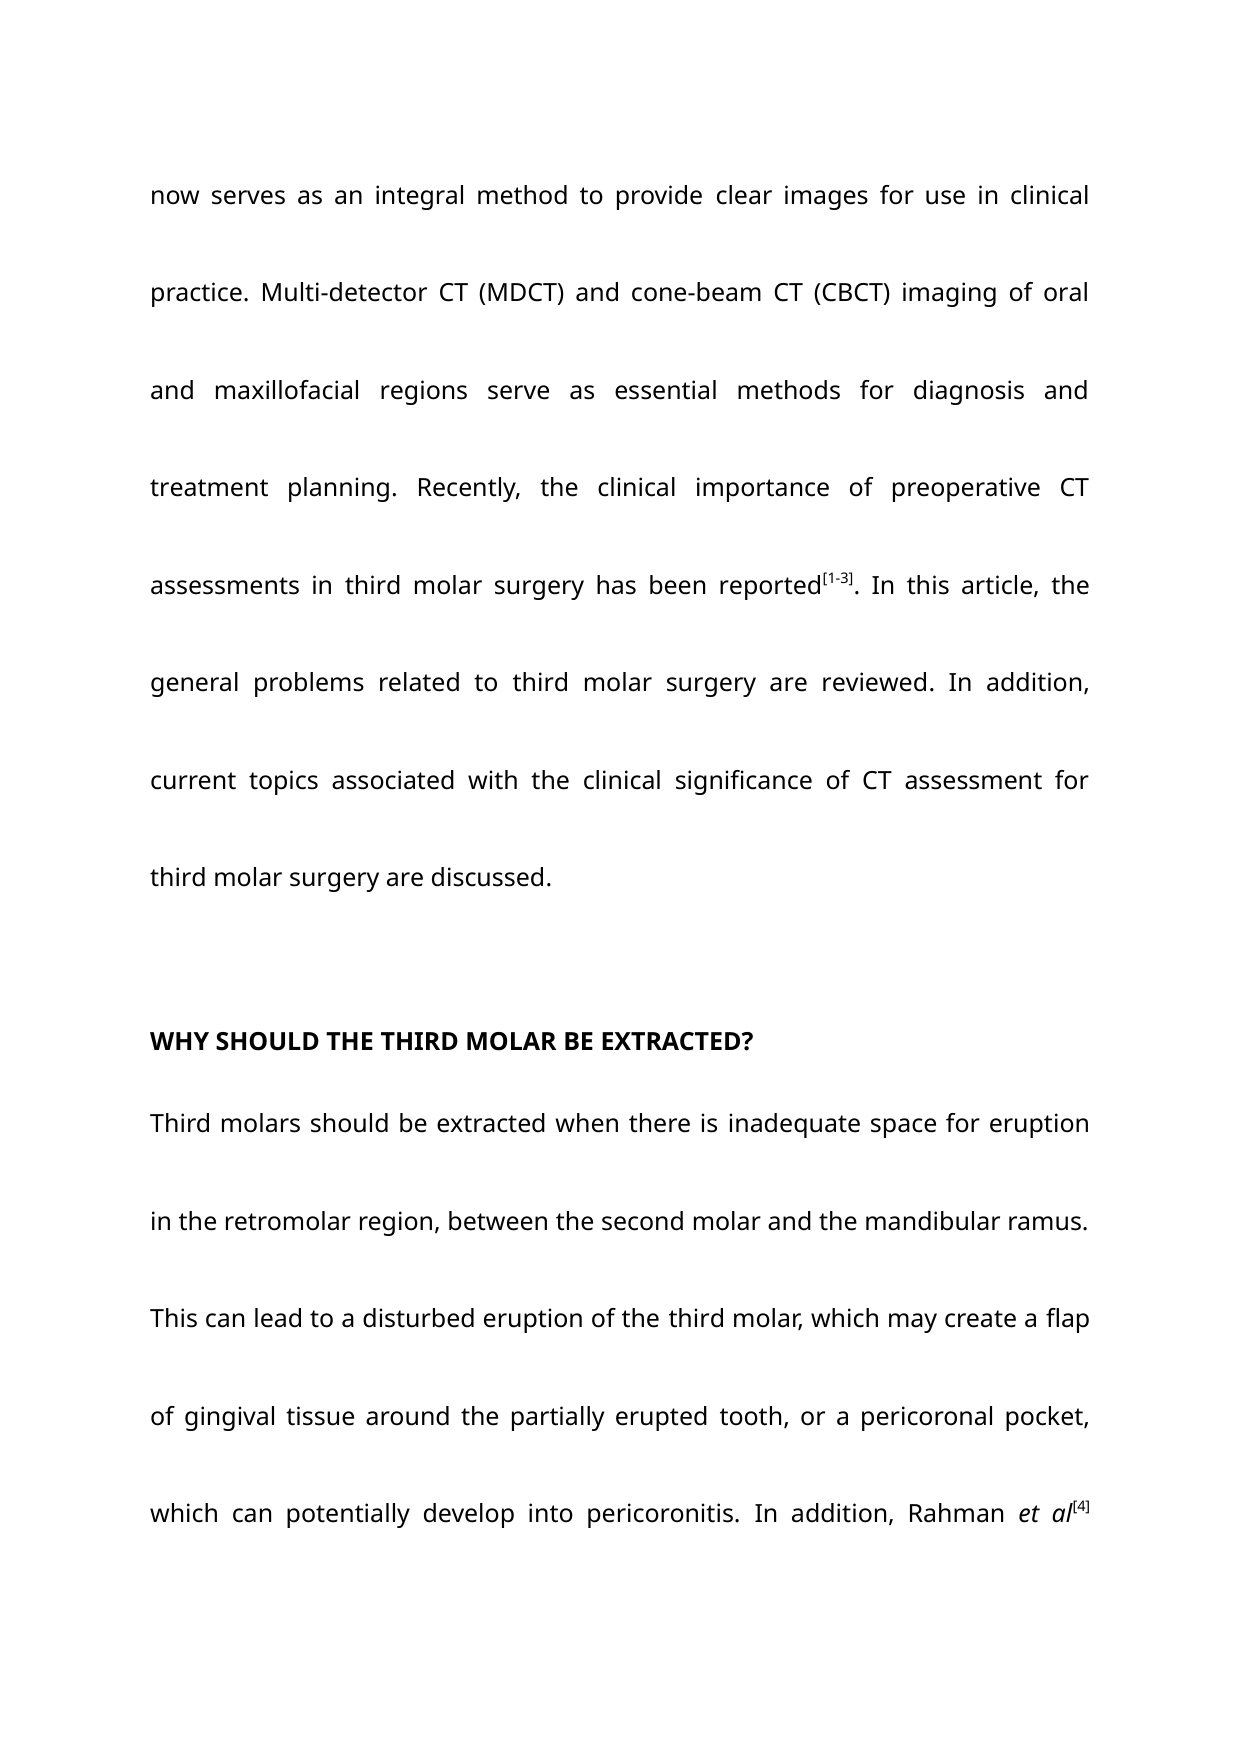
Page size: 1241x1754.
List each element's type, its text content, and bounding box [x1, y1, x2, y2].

text WHY SHOULD THE THIRD MOLAR BE EXTRACTED? [150, 1008, 1090, 1073]
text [150, 162, 1090, 909]
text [150, 1090, 1090, 1545]
